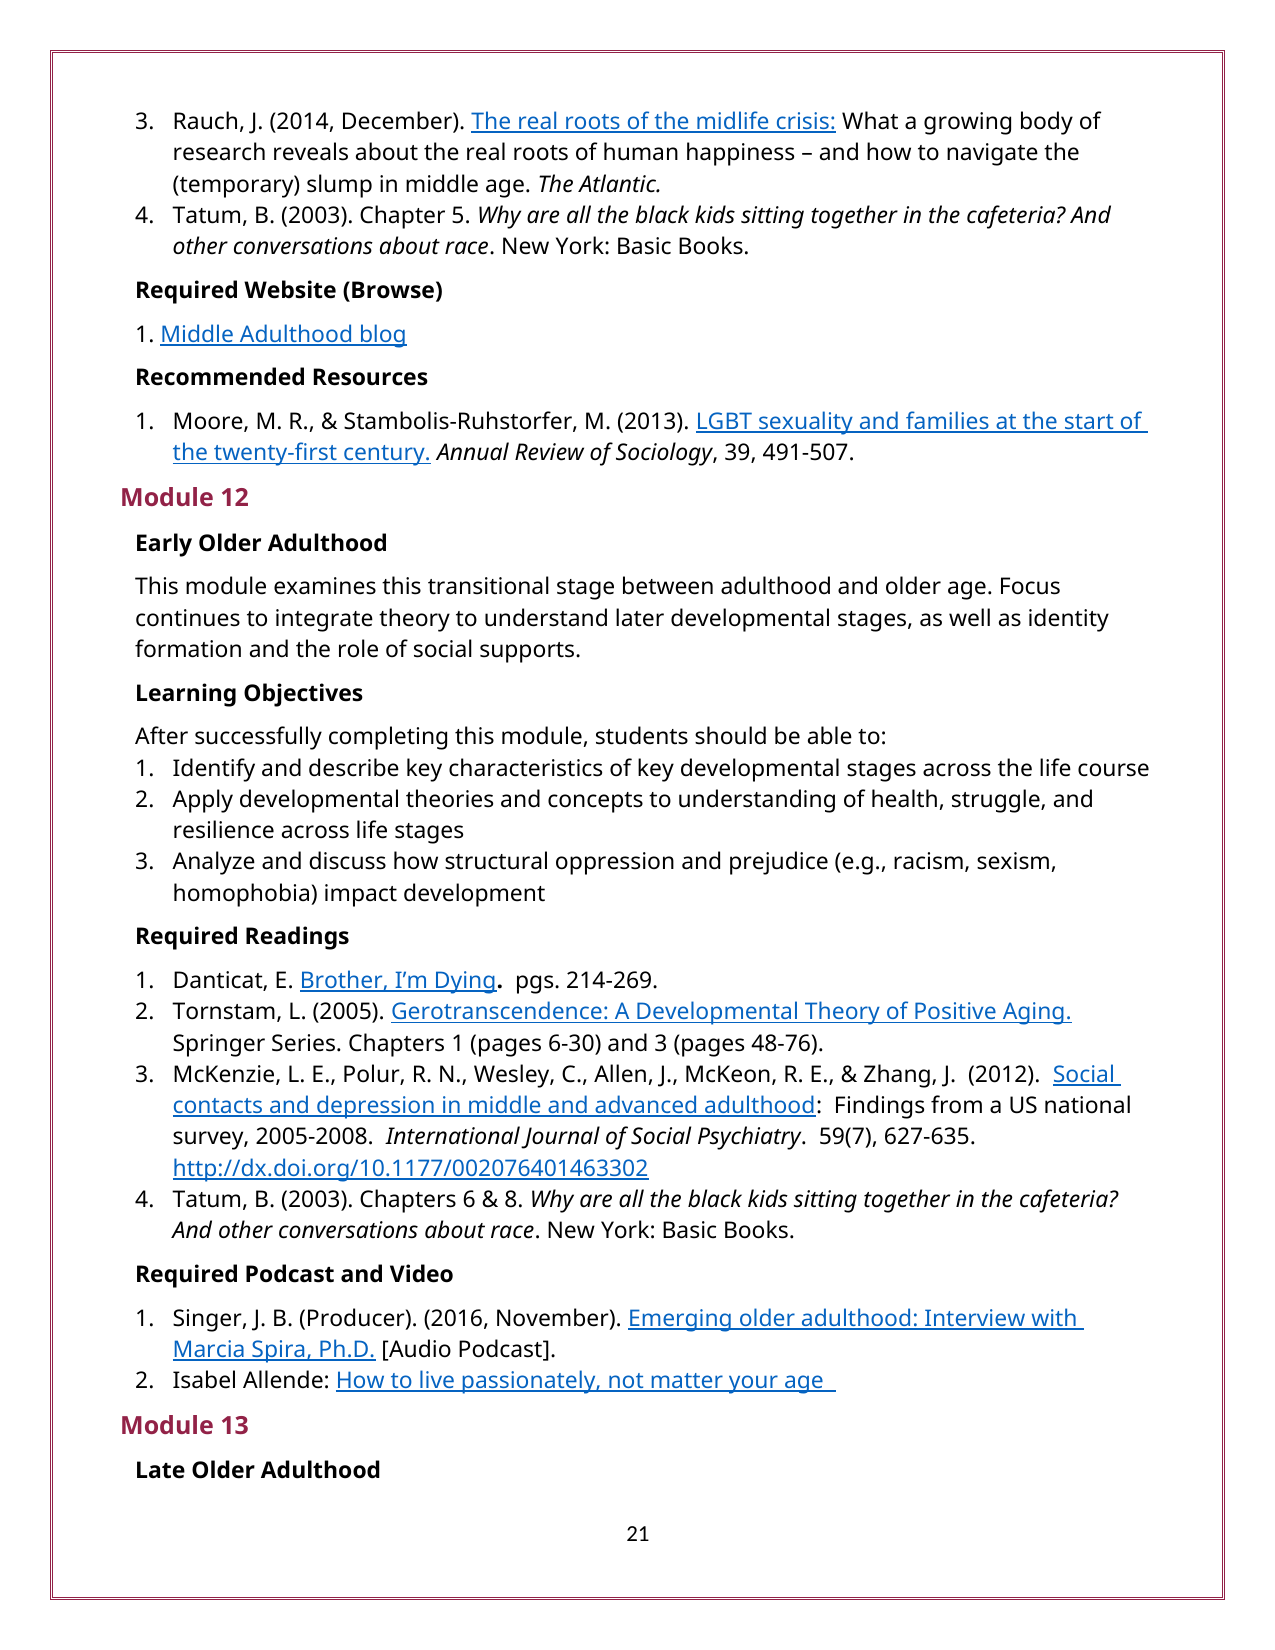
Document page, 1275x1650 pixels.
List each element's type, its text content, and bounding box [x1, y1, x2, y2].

text Required Readings [135, 920, 1155, 952]
list Rauch, J. (2014, December). The real roots of the midlife crisis: What a growing body of research reveals about the real roots of human happiness – and how to navigate the (temporary) slump in middle age. The Atlantic. [135, 105, 1155, 199]
text Required Website (Browse) [135, 274, 1155, 305]
text Recommended Resources [135, 361, 1155, 392]
list Moore, M. R., & Stambolis-Ruhstorfer, M. (2013). LGBT sexuality and families at the start of the twenty-first century. Annual Review of Sociology, 39, 491-507. [135, 405, 1155, 467]
text Late Older Adulthood [135, 1454, 1155, 1486]
text This module examines this transitional stage between adulthood and older age. Focus continues to integrate theory to understand later developmental stages, as well as identity formation and the role of social supports. [135, 570, 1155, 664]
text Module 12 [120, 480, 1155, 514]
list Identify and describe key characteristics of key developmental stages across the life course [135, 752, 1155, 783]
text 1. Middle Adulthood blog [135, 317, 1155, 349]
list Tatum, B. (2003). Chapters 6 & 8. Why are all the black kids sitting together in the cafeteria? And other conversations about race. New York: Basic Books. [135, 1183, 1155, 1245]
text Required Podcast and Video [135, 1258, 1155, 1289]
list Danticat, E. Brother, I’m Dying. pgs. 214-269. [135, 964, 1155, 995]
text Module 13 [120, 1408, 1155, 1442]
list Tatum, B. (2003). Chapter 5. Why are all the black kids sitting together in the cafeteria? And other conversations about race. New York: Basic Books. [135, 199, 1155, 261]
list McKenzie, L. E., Polur, R. N., Wesley, C., Allen, J., McKeon, R. E., & Zhang, J. (2012). Social contacts and depression in middle and advanced adulthood: Findings from a US national survey, 2005-2008. International Journal of Social Psychiatry. 59(7), 627-635. http://dx.doi.org/10.1177/002076401463302 [135, 1058, 1155, 1183]
list Analyze and discuss how structural oppression and prejudice (e.g., racism, sexism, homophobia) impact development [135, 845, 1155, 908]
list Singer, J. B. (Producer). (2016, November). Emerging older adulthood: Interview with Marcia Spira, Ph.D. [Audio Podcast]. [135, 1302, 1155, 1364]
list Isabel Allende: How to live passionately, not matter your age [135, 1364, 1155, 1395]
list Tornstam, L. (2005). Gerotranscendence: A Developmental Theory of Positive Aging. Springer Series. Chapters 1 (pages 6-30) and 3 (pages 48-76). [135, 995, 1155, 1058]
list Apply developmental theories and concepts to understanding of health, struggle, and resilience across life stages [135, 783, 1155, 845]
text Early Older Adulthood [135, 527, 1155, 558]
text Learning Objectives [135, 677, 1155, 708]
text After successfully completing this module, students should be able to: [135, 720, 1155, 752]
